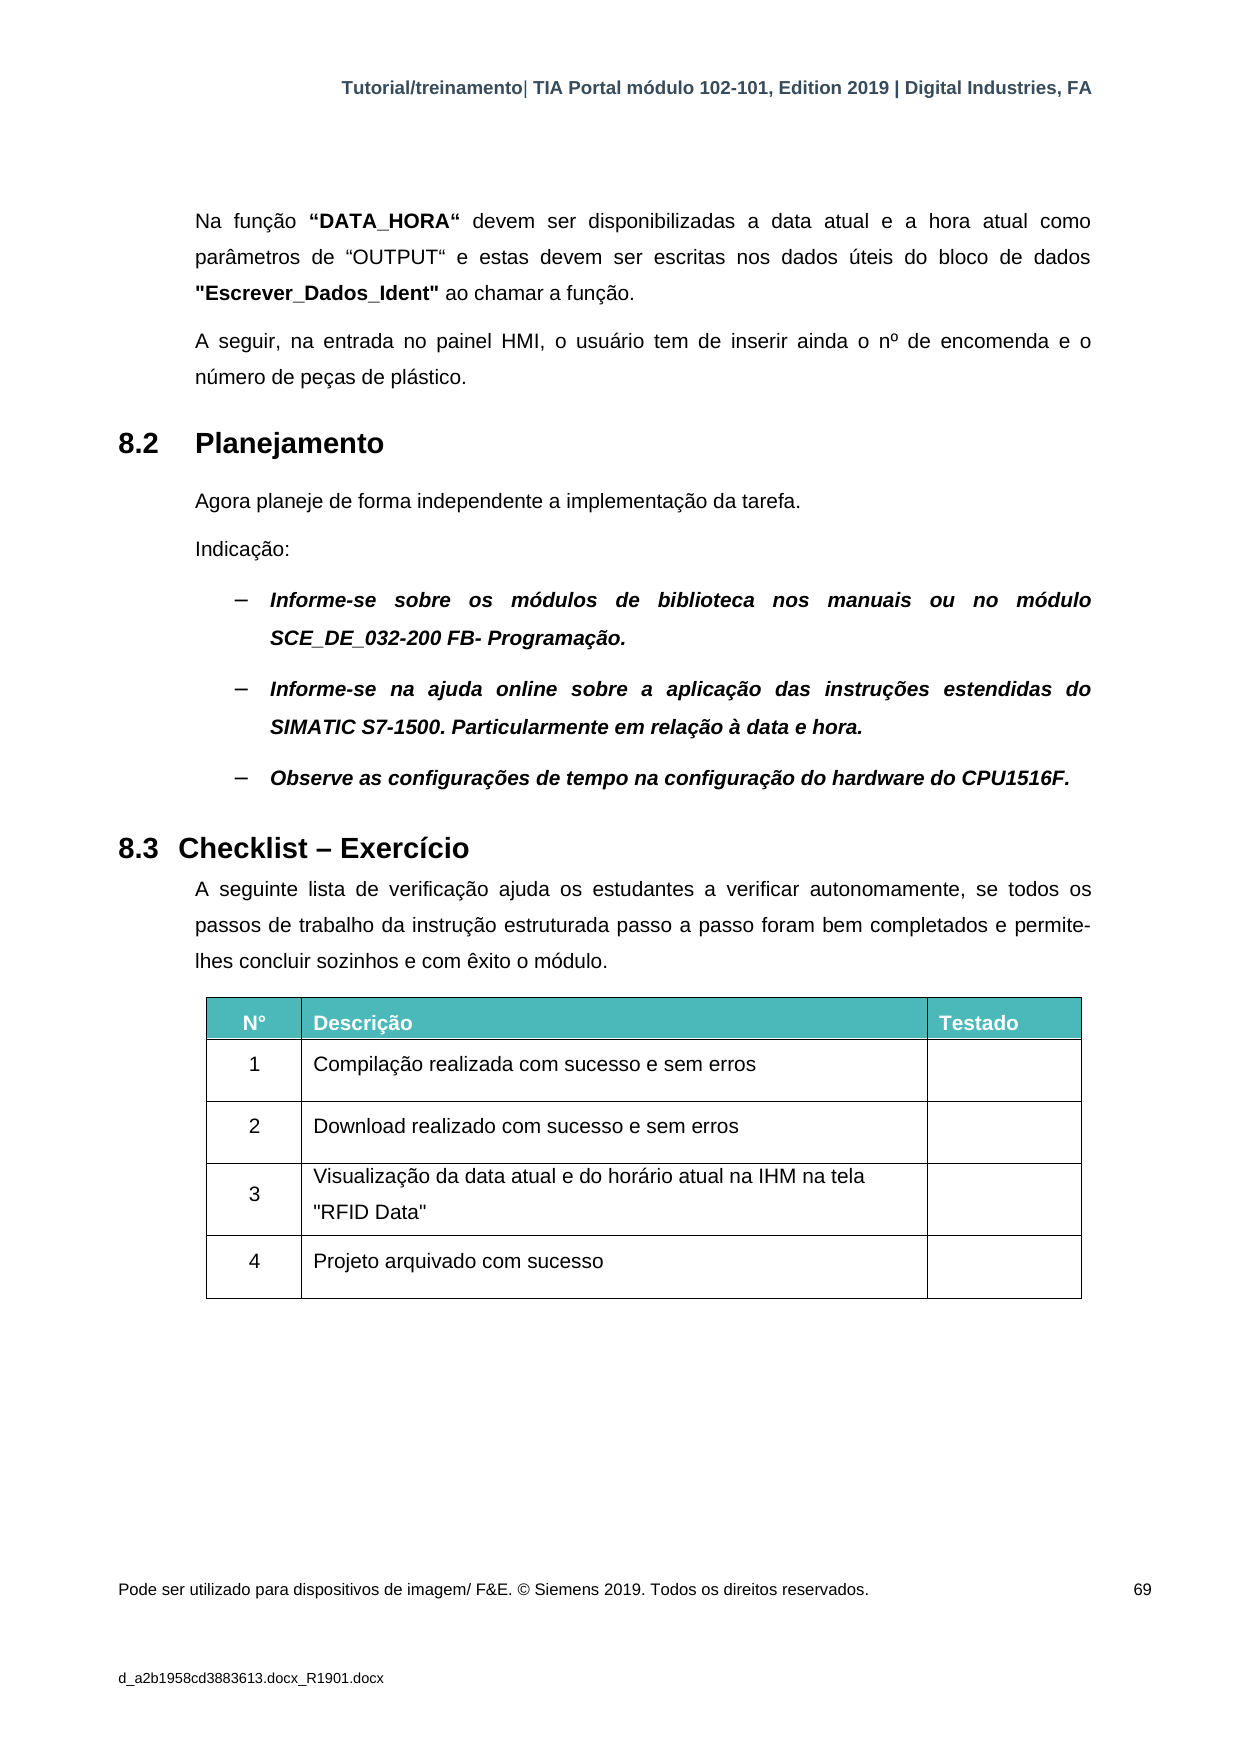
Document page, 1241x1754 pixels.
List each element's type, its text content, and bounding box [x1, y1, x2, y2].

table_cell [928, 1040, 1081, 1101]
table_cell Compilação realizada com sucesso e sem erros [302, 1040, 927, 1101]
table_cell 2 [207, 1102, 301, 1162]
table_header N° [207, 998, 301, 1038]
text A seguinte lista de verificação ajuda os estudantes a verificar autonomamente, se todos os passos de trabalho da instrução estruturada passo a passo foram bem completados e permite-lhes concluir sozinhos e com êxito o módulo. [195, 877, 1092, 973]
list Observe as configurações de tempo na configuração do hardware do CPU1516F. [232, 763, 1092, 792]
text Indicação: [195, 537, 1092, 561]
table_cell Visualização da data atual e do horário atual na IHM na tela "RFID Data" [302, 1164, 927, 1235]
text A seguir, na entrada no painel HMI, o usuário tem de inserir ainda o nº de encomenda e o número de peças de plástico. [195, 329, 1092, 389]
list Informe-se na ajuda online sobre a aplicação das instruções estendidas do SIMATIC S7-1500. Particularmente em relação à data e hora. [232, 674, 1092, 739]
table_cell [928, 1102, 1081, 1162]
table_cell Download realizado com sucesso e sem erros [302, 1102, 927, 1162]
table_cell 1 [207, 1040, 301, 1101]
list Informe-se sobre os módulos de biblioteca nos manuais ou no módulo SCE_DE_032-200 FB- Programação. [232, 586, 1092, 650]
table_cell Projeto arquivado com sucesso [302, 1236, 927, 1297]
text Na função “DATA_HORA“ devem ser disponibilizadas a data atual e a hora atual como parâmetros de “OUTPUT“ e estas devem ser escritas nos dados úteis do bloco de dados "Escrever_Dados_Ident" ao chamar a função. [195, 209, 1092, 304]
table_cell 3 [207, 1164, 301, 1235]
table_cell [928, 1236, 1081, 1297]
text Agora planeje de forma independente a implementação da tarefa. [195, 489, 1092, 513]
subtitle Checklist – Exercício [118, 831, 1092, 864]
subtitle Planejamento [118, 426, 1092, 459]
table_cell 4 [207, 1236, 301, 1297]
table_header Testado [928, 998, 1081, 1038]
table_header Descrição [302, 998, 927, 1038]
table_cell [928, 1164, 1081, 1235]
